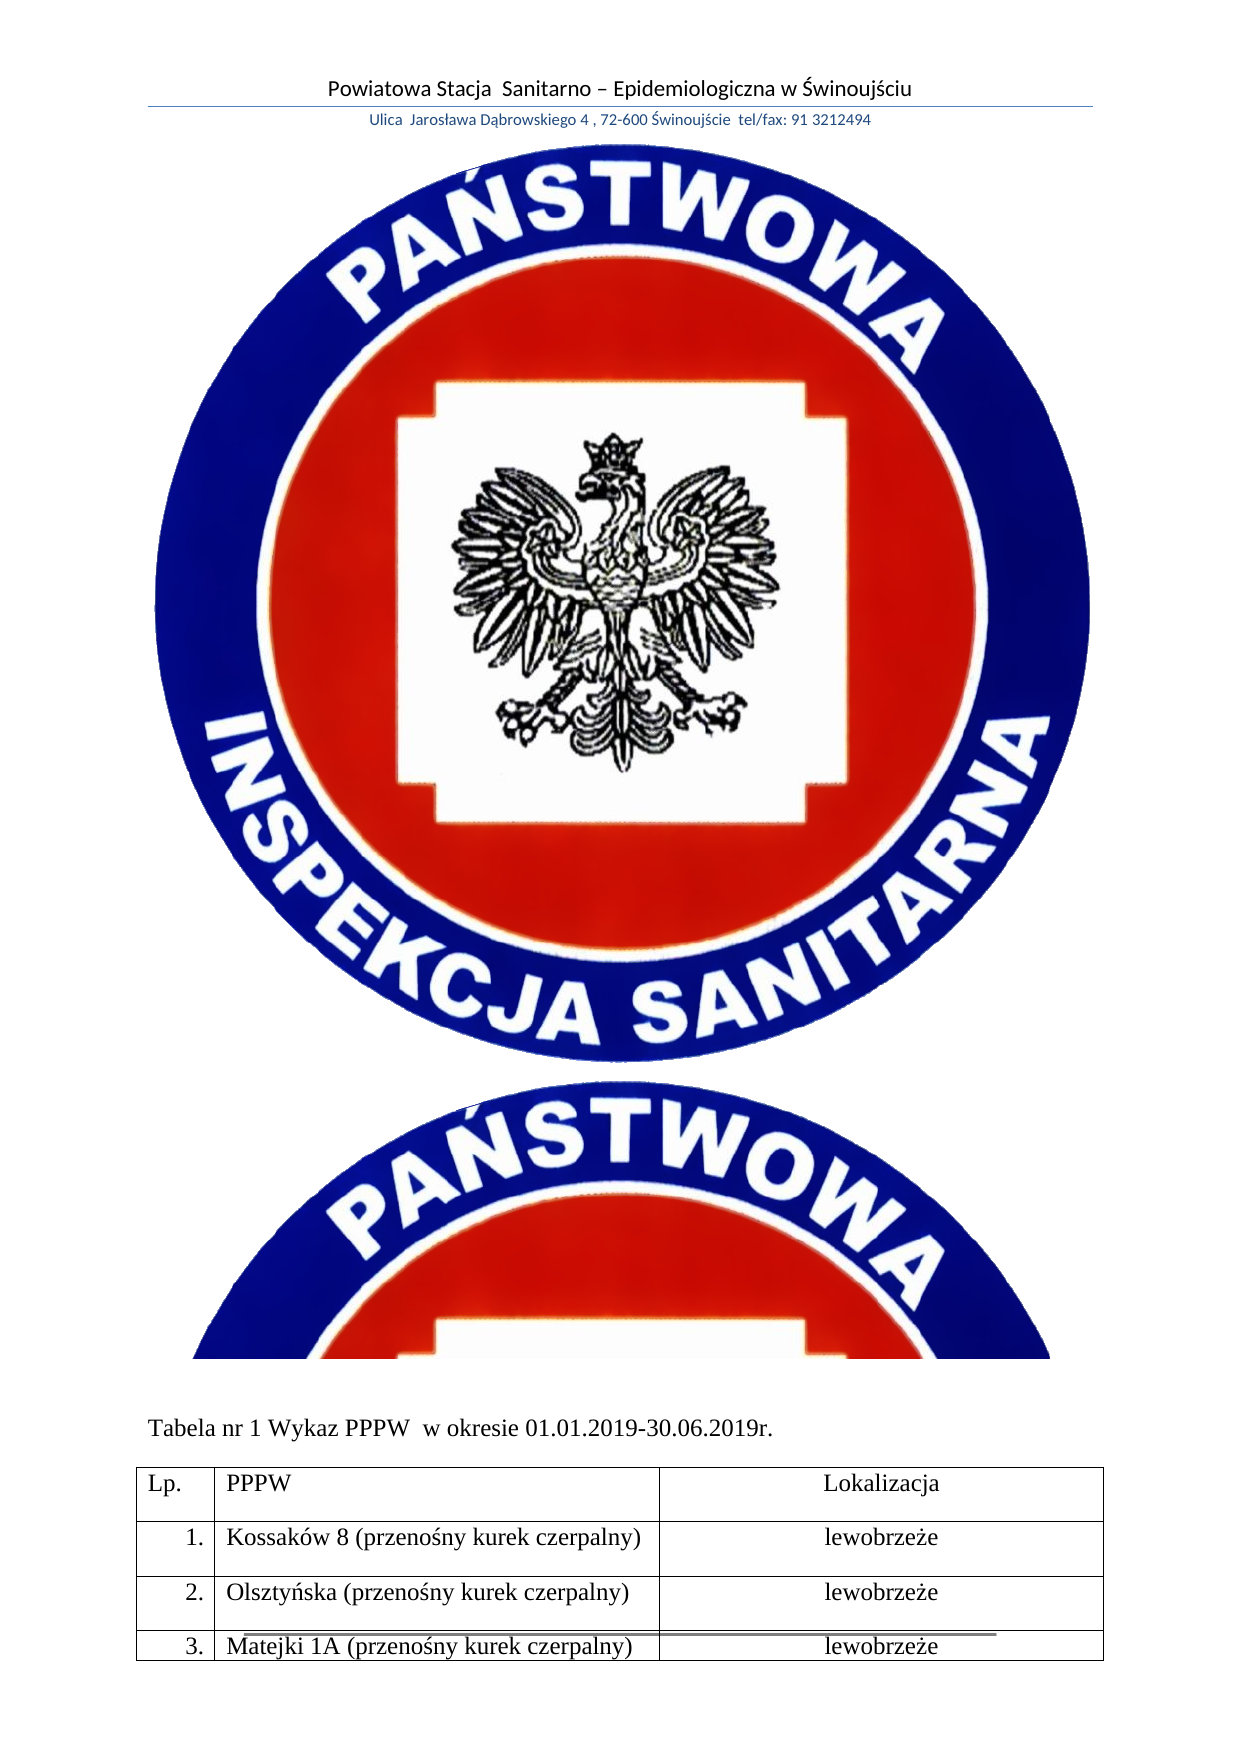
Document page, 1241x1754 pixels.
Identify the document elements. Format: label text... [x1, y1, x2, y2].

table_cell Kossaków 8 (przenośny kurek czerpalny) [215, 1522, 659, 1576]
table_header PPPW [215, 1468, 659, 1521]
table_cell [137, 1631, 214, 1660]
picture [147, 132, 1093, 1359]
table_cell lewobrzeże [660, 1631, 1103, 1660]
table_header Lokalizacja [660, 1468, 1103, 1521]
table_cell [137, 1577, 214, 1630]
table_cell Matejki 1A (przenośny kurek czerpalny) [215, 1631, 659, 1660]
table_cell lewobrzeże [660, 1577, 1103, 1630]
table_cell Olsztyńska (przenośny kurek czerpalny) [215, 1577, 659, 1630]
table_header Lp. [137, 1468, 214, 1521]
table_cell [137, 1522, 214, 1576]
table_cell lewobrzeże [660, 1522, 1103, 1576]
text Tabela nr 1 Wykaz PPPW w okresie 01.01.2019-30.06.2019r. [148, 1413, 1093, 1442]
